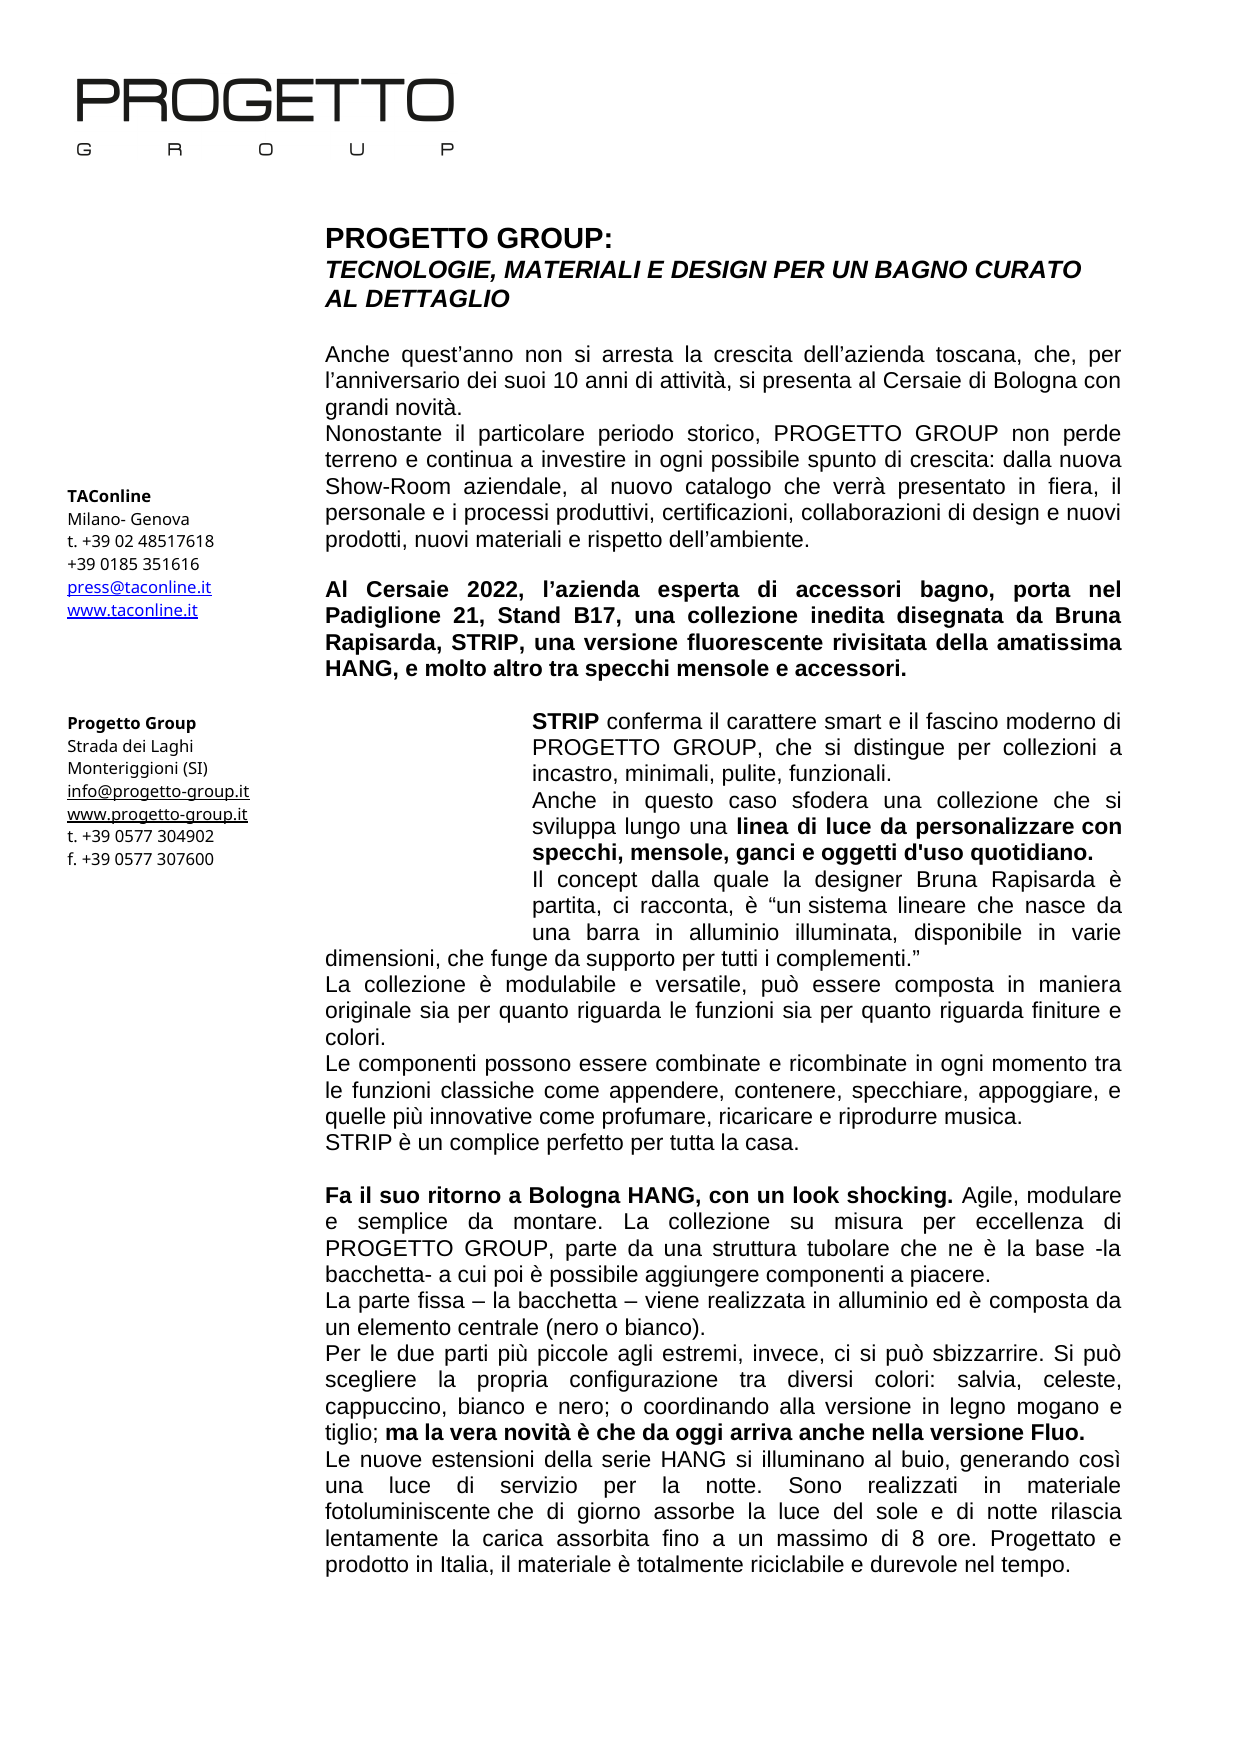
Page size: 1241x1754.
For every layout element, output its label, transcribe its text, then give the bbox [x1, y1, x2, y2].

text TECNOLOGIE, MATERIALI E DESIGN PER UN BAGNO CURATO AL DETTAGLIO [325, 255, 1122, 312]
text PROGETTO GROUP: [325, 221, 1122, 255]
text Il concept dalla quale la designer Bruna Rapisarda è partita, ci racconta, è “un sistema lineare che nasce da una barra in alluminio illuminata, disponibile in varie dimensioni, che funge da supporto per tutti i complementi.” [325, 866, 1122, 971]
text STRIP conferma il carattere smart e il fascino moderno di PROGETTO GROUP, che si distingue per collezioni a incastro, minimali, pulite, funzionali. [325, 708, 1122, 787]
text STRIP è un complice perfetto per tutta la casa. [325, 1129, 1122, 1156]
text Al Cersaie 2022, l’azienda esperta di accessori bagno, porta nel Padiglione 21, Stand B17, una collezione inedita disegnata da Bruna Rapisarda, STRIP, una versione fluorescente rivisitata della amatissima HANG, e molto altro tra specchi mensole e accessori. [325, 576, 1122, 681]
text Anche in questo caso sfodera una collezione che si sviluppa lungo una linea di luce da personalizzare con specchi, mensole, ganci e oggetti d'uso quotidiano. [325, 787, 1122, 866]
text Nonostante il particolare periodo storico, PROGETTO GROUP non perde terreno e continua a investire in ogni possibile spunto di crescita: dalla nuova Show-Room aziendale, al nuovo catalogo che verrà presentato in fiera, il personale e i processi produttivi, certificazioni, collaborazioni di design e nuovi prodotti, nuovi materiali e rispetto dell’ambiente. [325, 420, 1122, 552]
text Anche quest’anno non si arresta la crescita dell’azienda toscana, che, per l’anniversario dei suoi 10 anni di attività, si presenta al Cersaie di Bologna con grandi novità. [325, 341, 1122, 420]
text Le componenti possono essere combinate e ricombinate in ogni momento tra le funzioni classiche come appendere, contenere, specchiare, appoggiare, e quelle più innovative come profumare, ricaricare e riprodurre musica. [325, 1050, 1122, 1129]
text Fa il suo ritorno a Bologna HANG, con un look shocking. Agile, modulare e semplice da montare. La collezione su misura per eccellenza di PROGETTO GROUP, parte da una struttura tubolare che ne è la base -la bacchetta- a cui poi è possibile aggiungere componenti a piacere. [325, 1182, 1122, 1287]
text Per le due parti più piccole agli estremi, invece, ci si può sbizzarrire. Si può scegliere la propria configurazione tra diversi colori: salvia, celeste, cappuccino, bianco e nero; o coordinando alla versione in legno mogano e tiglio; ma la vera novità è che da oggi arriva anche nella versione Fluo. [325, 1340, 1122, 1446]
text Le nuove estensioni della serie HANG si illuminano al buio, generando così una luce di servizio per la notte. Sono realizzati in materiale fotoluminiscente che di giorno assorbe la luce del sole e di notte rilascia lentamente la carica assorbita fino a un massimo di 8 ore. Progettato e prodotto in Italia, il materiale è totalmente riciclabile e durevole nel tempo. [325, 1446, 1122, 1577]
text La parte fissa – la bacchetta – viene realizzata in alluminio ed è composta da un elemento centrale (nero o bianco). [325, 1287, 1122, 1340]
text La collezione è modulabile e versatile, può essere composta in maniera originale sia per quanto riguarda le funzioni sia per quanto riguarda finiture e colori. [325, 971, 1122, 1050]
picture [73, 73, 458, 160]
